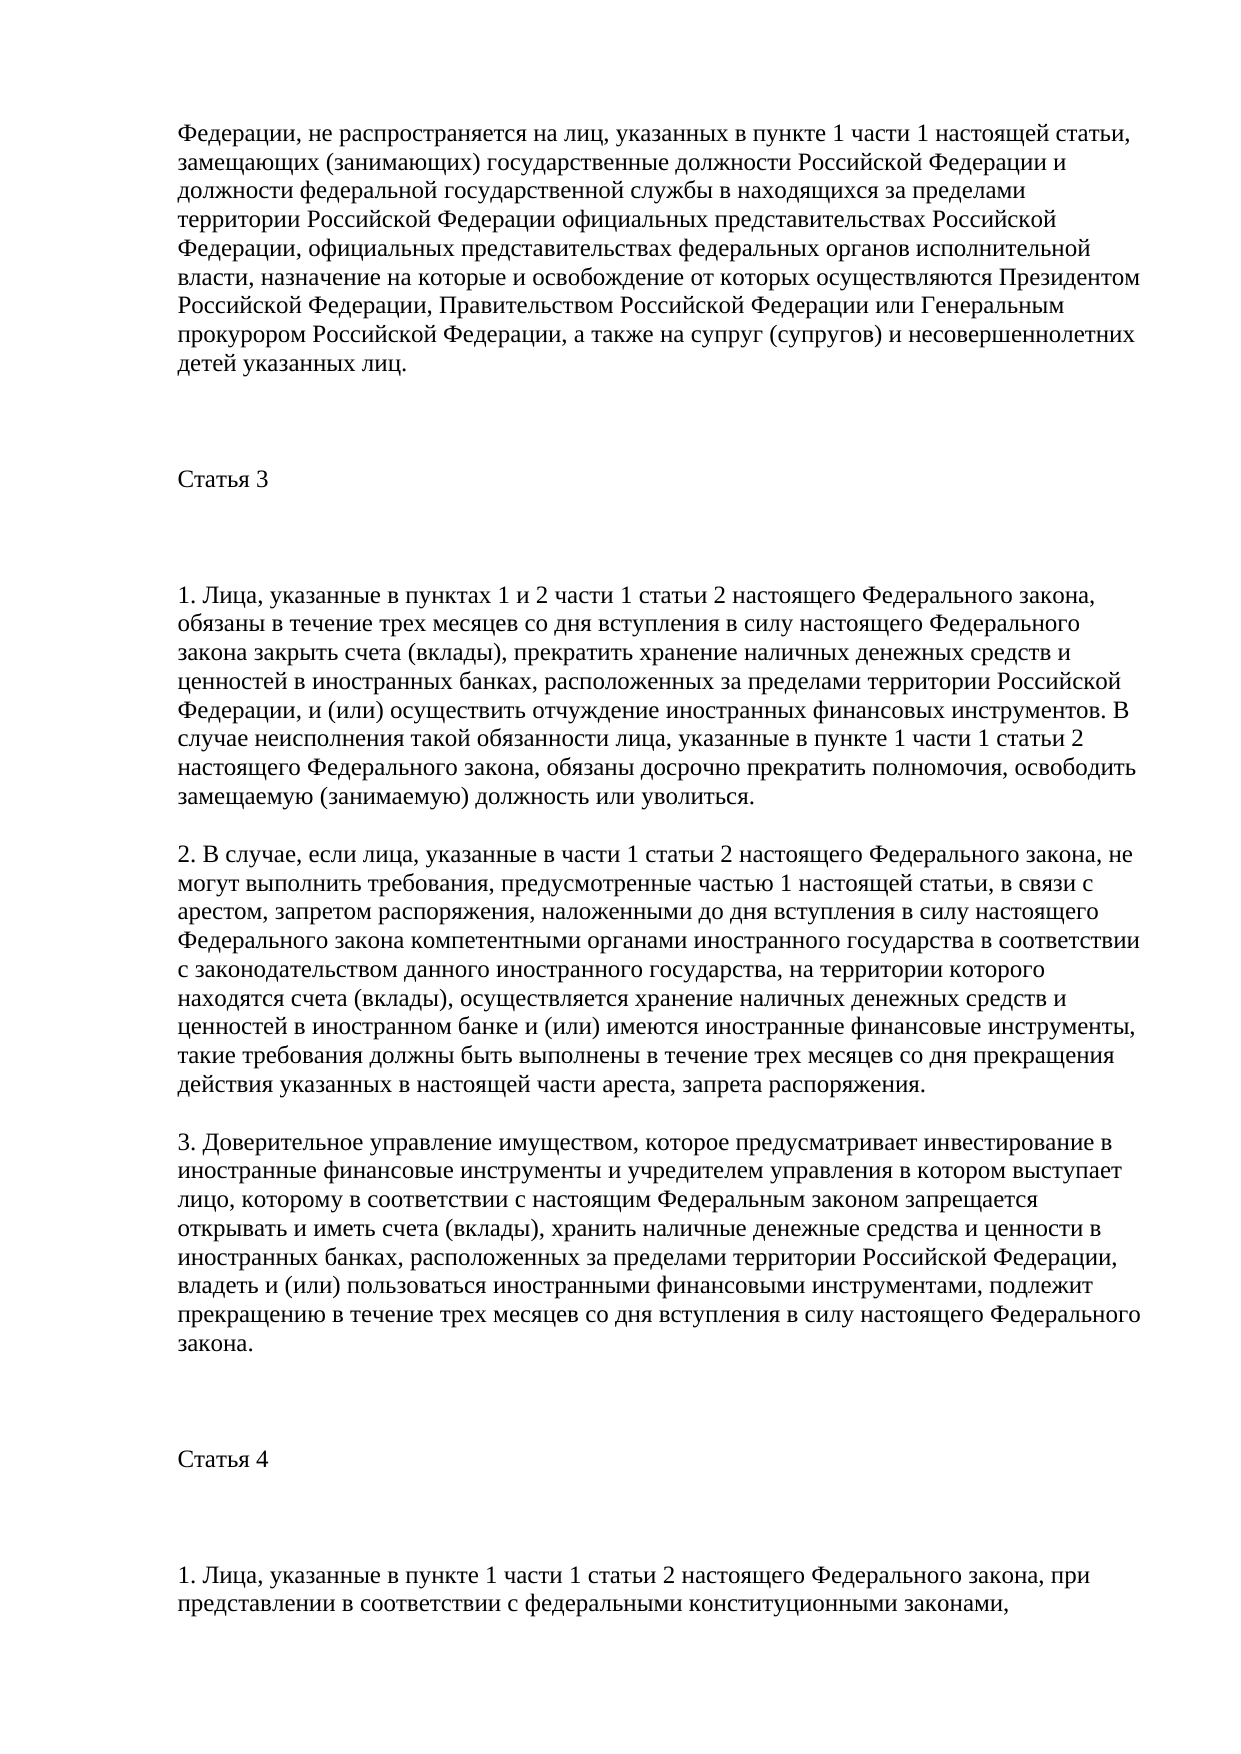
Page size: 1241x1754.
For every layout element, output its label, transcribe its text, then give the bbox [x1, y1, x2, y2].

text 1. Лица, указанные в пунктах 1 и 2 части 1 статьи 2 настоящего Федерального закона, обязаны в течение трех месяцев со дня вступления в силу настоящего Федерального закона закрыть счета (вклады), прекратить хранение наличных денежных средств и ценностей в иностранных банках, расположенных за пределами территории Российской Федерации, и (или) осуществить отчуждение иностранных финансовых инструментов. В случае неисполнения такой обязанности лица, указанные в пункте 1 части 1 статьи 2 настоящего Федерального закона, обязаны досрочно прекратить полномочия, освободить замещаемую (занимаемую) должность или уволиться. [177, 580, 1152, 810]
text Статья 4 [177, 1444, 1152, 1473]
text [177, 118, 1152, 377]
text 2. В случае, если лица, указанные в части 1 статьи 2 настоящего Федерального закона, не могут выполнить требования, предусмотренные частью 1 настоящей статьи, в связи с арестом, запретом распоряжения, наложенными до дня вступления в силу настоящего Федерального закона компетентными органами иностранного государства в соответствии с законодательством данного иностранного государства, на территории которого находятся счета (вклады), осуществляется хранение наличных денежных средств и ценностей в иностранном банке и (или) имеются иностранные финансовые инструменты, такие требования должны быть выполнены в течение трех месяцев со дня прекращения действия указанных в настоящей части ареста, запрета распоряжения. [177, 839, 1152, 1098]
text 3. Доверительное управление имуществом, которое предусматривает инвестирование в иностранные финансовые инструменты и учредителем управления в котором выступает лицо, которому в соответствии с настоящим Федеральным законом запрещается открывать и иметь счета (вклады), хранить наличные денежные средства и ценности в иностранных банках, расположенных за пределами территории Российской Федерации, владеть и (или) пользоваться иностранными финансовыми инструментами, подлежит прекращению в течение трех месяцев со дня вступления в силу настоящего Федерального закона. [177, 1127, 1152, 1357]
text Статья 3 [177, 464, 1152, 493]
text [177, 1560, 1152, 1617]
